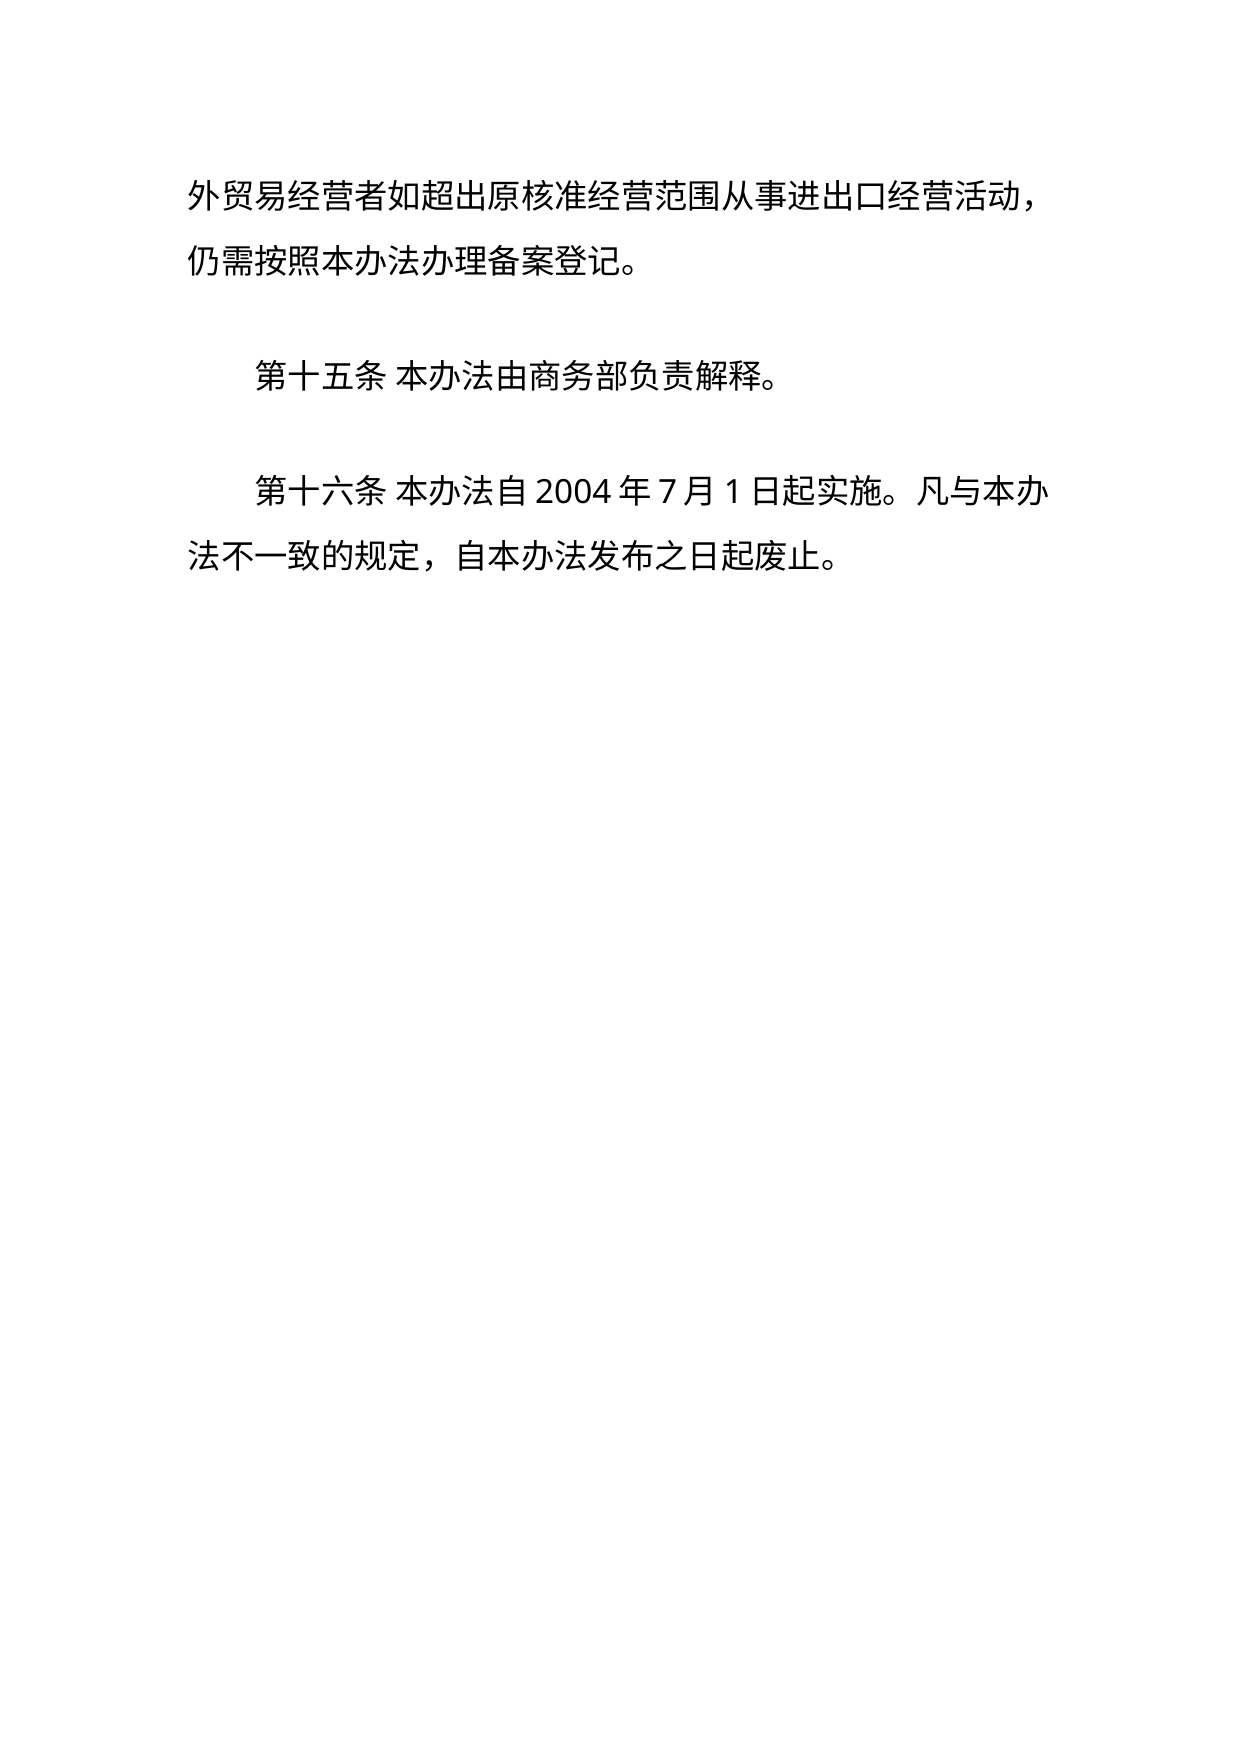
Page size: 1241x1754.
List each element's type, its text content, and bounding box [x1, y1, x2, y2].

text 第十六条 本办法自2004年7月1日起实施。凡与本办法不一致的规定，自本办法发布之日起废止。 [187, 457, 1053, 587]
text 第十五条 本办法由商务部负责解释。 [187, 342, 1053, 407]
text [187, 162, 1053, 292]
